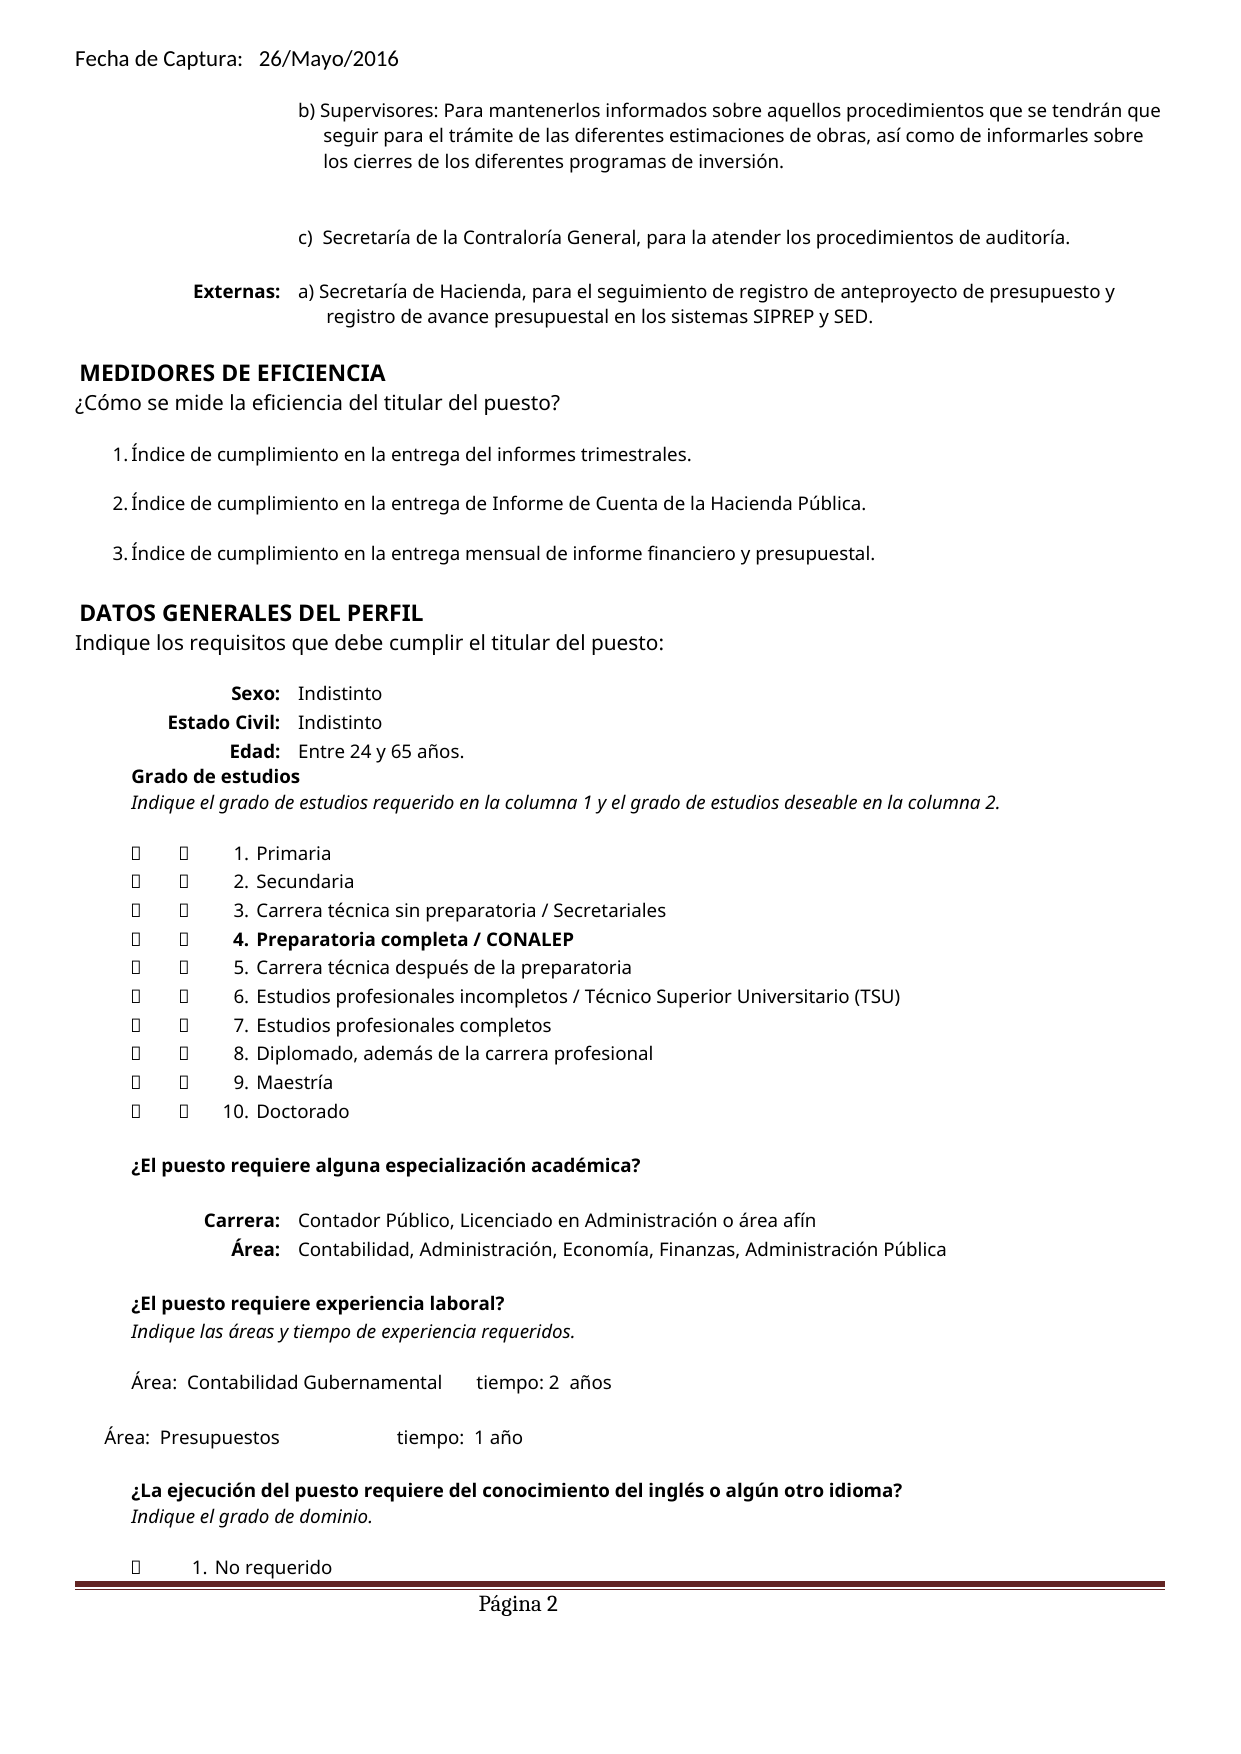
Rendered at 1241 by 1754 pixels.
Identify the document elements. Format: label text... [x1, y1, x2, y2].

text   1. Primaria [75, 840, 1165, 866]
text Sexo: Indistinto [75, 681, 1165, 706]
list Índice de cumplimiento en la entrega del informes trimestrales. [112, 441, 1165, 467]
text   8. Diplomado, además de la carrera profesional [75, 1041, 1165, 1066]
list Índice de cumplimiento en la entrega de Informe de Cuenta de la Hacienda Pública. [112, 491, 1165, 516]
text Carrera: Contador Público, Licenciado en Administración o área afín [75, 1207, 1165, 1233]
text Área: Contabilidad Gubernamental tiempo: 2 años [75, 1369, 1165, 1395]
text Indique el grado de estudios requerido en la columna 1 y el grado de estudios deseable en la columna 2. [75, 789, 1165, 814]
text ¿El puesto requiere experiencia laboral? [75, 1290, 1165, 1316]
text Indique las áreas y tiempo de experiencia requeridos. [75, 1318, 1165, 1344]
text   5. Carrera técnica después de la preparatoria [75, 955, 1165, 980]
text DATOS GENERALES DEL PERFIL [75, 597, 1165, 628]
text   2. Secundaria [75, 869, 1165, 894]
list Índice de cumplimiento en la entrega mensual de informe financiero y presupuestal. [112, 540, 1165, 566]
text   4. Preparatoria completa / CONALEP [75, 926, 1165, 952]
text ¿Cómo se mide la eficiencia del titular del puesto? [75, 388, 1165, 417]
text   6. Estudios profesionales incompletos / Técnico Superior Universitario (TSU) [75, 983, 1165, 1009]
text Estado Civil: Indistinto [75, 709, 1165, 735]
text   7. Estudios profesionales completos [75, 1012, 1165, 1037]
text MEDIDORES DE EFICIENCIA [75, 357, 1165, 388]
text Área: Presupuestos tiempo: 1 año [75, 1424, 1165, 1450]
text Indique el grado de dominio. [75, 1503, 1165, 1529]
text b) Supervisores: Para mantenerlos informados sobre aquellos procedimientos que se tendrán que seguir para el trámite de las diferentes estimaciones de obras, así como de informarles sobre los cierres de los diferentes programas de inversión. [193, 97, 1165, 174]
text Indique los requisitos que debe cumplir el titular del puesto: [75, 628, 1165, 657]
text  1. No requerido [75, 1554, 1165, 1580]
text c) Secretaría de la Contraloría General, para la atender los procedimientos de auditoría. [193, 225, 1165, 250]
text Área: Contabilidad, Administración, Economía, Finanzas, Administración Pública [75, 1236, 1165, 1261]
text ¿El puesto requiere alguna especialización académica? [75, 1153, 1165, 1178]
text   3. Carrera técnica sin preparatoria / Secretariales [75, 897, 1165, 923]
text Edad: Entre 24 y 65 años. [75, 738, 1165, 763]
text   9. Maestría [75, 1069, 1165, 1095]
text Externas: a) Secretaría de Hacienda, para el seguimiento de registro de anteproyecto de presupuesto y registro de avance presupuestal en los sistemas SIPREP y SED. [75, 278, 1165, 329]
text Grado de estudios [75, 763, 1165, 789]
text   10. Doctorado [75, 1098, 1165, 1123]
text ¿La ejecución del puesto requiere del conocimiento del inglés o algún otro idioma? [75, 1478, 1165, 1503]
